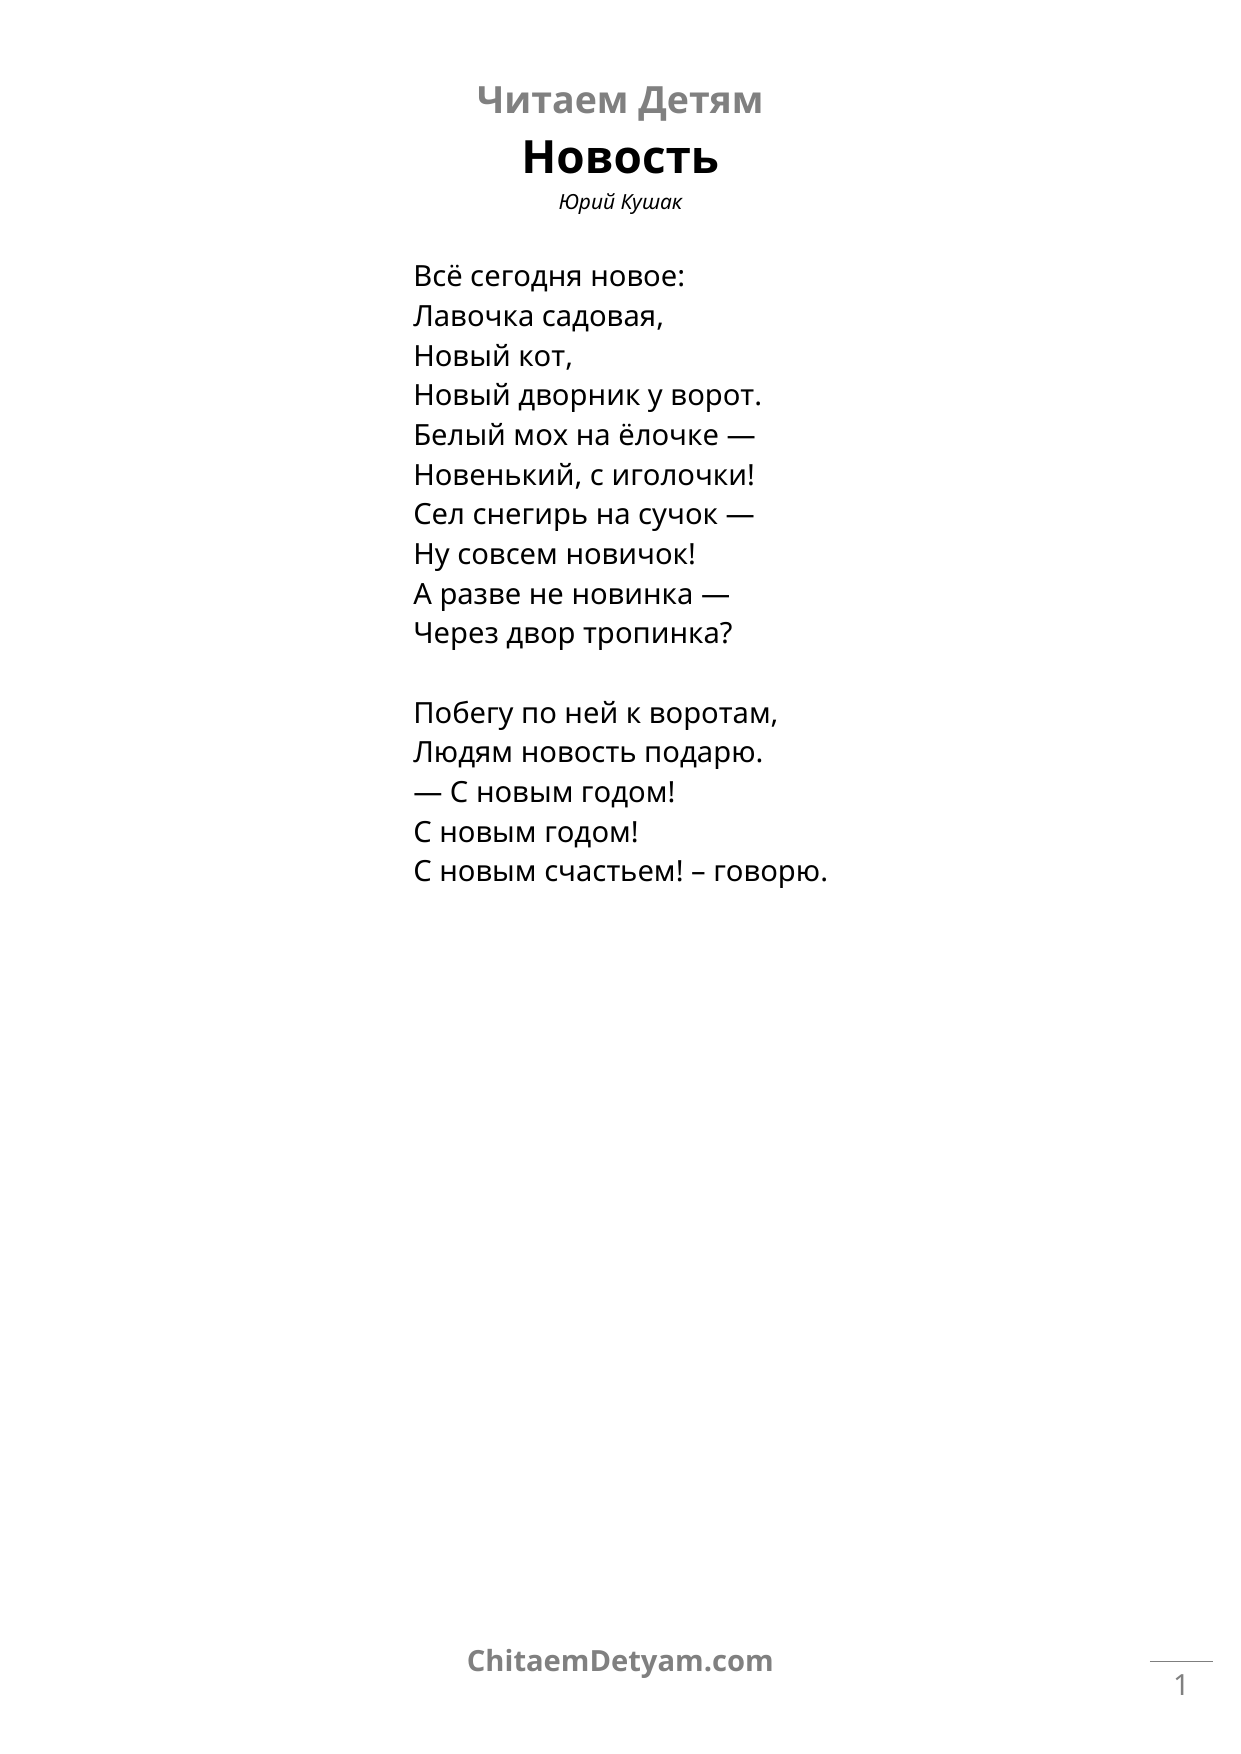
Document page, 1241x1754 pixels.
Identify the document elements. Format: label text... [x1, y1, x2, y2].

text Сел снегирь на сучок — [413, 493, 1122, 533]
text Ну совсем новичок! [413, 533, 1122, 573]
text С новым счастьем! – говорю. [413, 851, 1122, 890]
text Людям новость подарю. [413, 732, 1122, 771]
text С новым годом! [413, 811, 1122, 851]
text Новый кот, [413, 335, 1122, 374]
text А разве не новинка — [413, 573, 1122, 613]
text Новый дворник у ворот. [413, 374, 1122, 414]
text Лавочка садовая, [413, 295, 1122, 335]
text Всё сегодня новое: [413, 255, 1122, 295]
text Побегу по ней к воротам, [413, 692, 1122, 732]
text Новенький, с иголочки! [413, 454, 1122, 493]
text — С новым годом! [413, 771, 1122, 811]
text Новость Юрий Кушак [118, 125, 1122, 216]
text Через двор тропинка? [413, 613, 1122, 652]
text Белый мох на ёлочке — [413, 414, 1122, 454]
